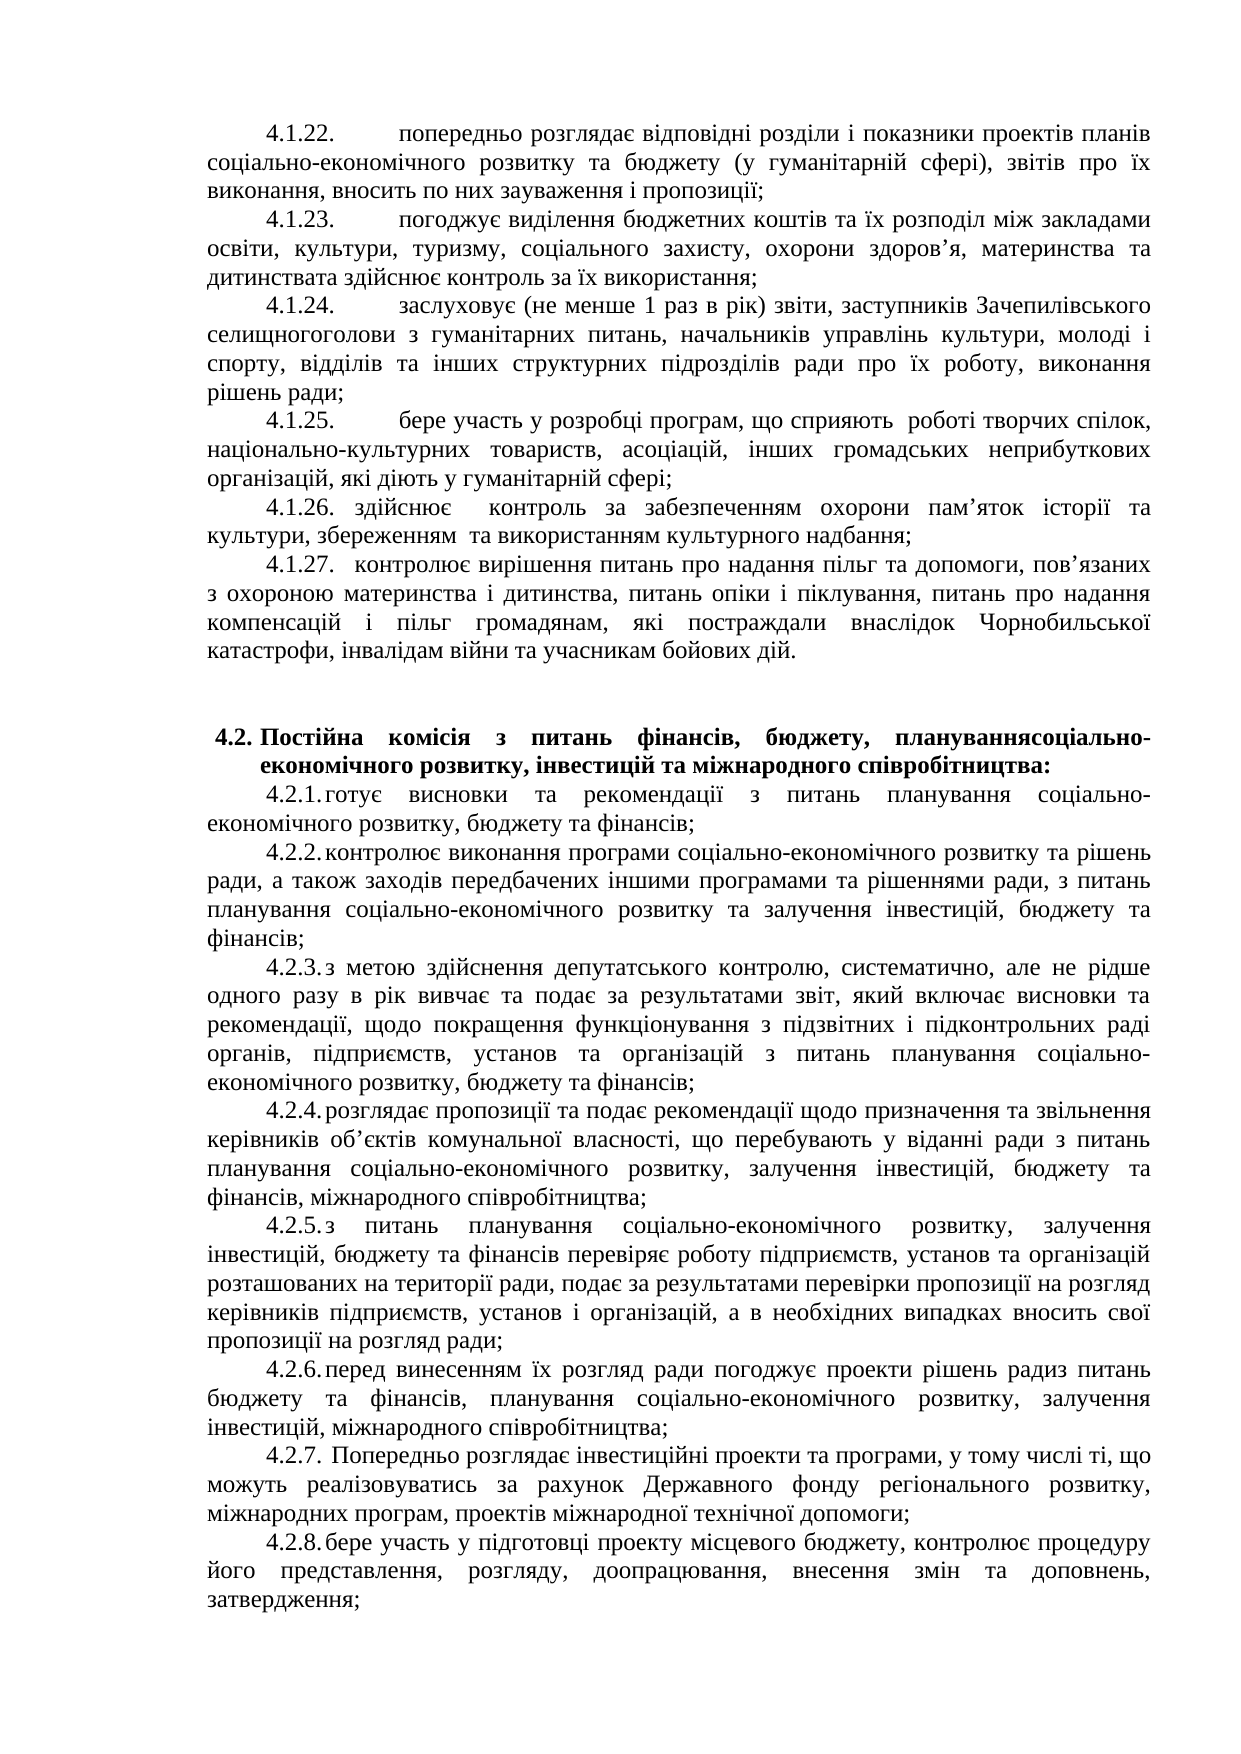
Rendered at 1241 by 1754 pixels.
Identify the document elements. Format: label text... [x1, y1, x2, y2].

list з питань планування соціально-економічного розвитку, залучення інвестицій, бюджету та фінансів перевіряє роботу підприємств, установ та організацій розташованих на території ради, подає за результатами перевірки пропозиції на розгляд керівників підприємств, установ і організацій, а в необхідних випадках вносить свої пропозиції на розгляд ради; [207, 1211, 1152, 1354]
list погоджує виділення бюджетних коштів та їх розподіл між закладами освіти, культури, туризму, соціального захисту, охорони здоров’я, материнства та дитинствата здійснює контроль за їх використання; [207, 204, 1152, 291]
list заслуховує (не менше 1 раз в рік) звіти, заступників Зачепилівського селищногоголови з гуманітарних питань, начальників управлінь культури, молоді і спорту, відділів та інших структурних підрозділів ради про їх роботу, виконання рішень ради; [207, 291, 1152, 406]
list бере участь у підготовці проекту місцевого бюджету, контролює процедуру його представлення, розгляду, доопрацювання, внесення змін та доповнень, затвердження; [207, 1527, 1152, 1613]
list перед винесенням їх розгляд ради погоджує проекти рішень радиз питань бюджету та фінансів, планування соціально-економічного розвитку, залучення інвестицій, міжнародного співробітництва; [207, 1354, 1152, 1441]
list попередньо розглядає відповідні розділи і показники проектів планів соціально-економічного розвитку та бюджету (у гуманітарній сфері), звітів про їх виконання, вносить по них зауваження і пропозиції; [207, 118, 1152, 204]
list готує висновки та рекомендації з питань планування соціально-економічного розвитку, бюджету та фінансів; [207, 779, 1152, 837]
list розглядає пропозиції та подає рекомендації щодо призначення та звільнення керівників об’єктів комунальної власності, що перебувають у віданні ради з питань планування соціально-економічного розвитку, залучення інвестицій, бюджету та фінансів, міжнародного співробітництва; [207, 1096, 1152, 1211]
list бере участь у розробці програм, що сприяють роботі творчих спілок, національно-культурних товариств, асоціацій, інших громадських неприбуткових організацій, які діють у гуманітарній сфері; [207, 406, 1152, 492]
list з метою здійснення депутатського контролю, систематично, але не рідше одного разу в рік вивчає та подає за результатами звіт, який включає висновки та рекомендації, щодо покращення функціонування з підзвітних і підконтрольних раді органів, підприємств, установ та організацій з питань планування соціально-економічного розвитку, бюджету та фінансів; [207, 952, 1152, 1096]
list Попередньо розглядає інвестиційні проекти та програми, у тому числі ті, що можуть реалізовуватись за рахунок Державного фонду регіонального розвитку, міжнародних програм, проектів міжнародної технічної допомоги; [207, 1441, 1152, 1527]
list Постійна комісія з питань фінансів, бюджету, плануваннясоціально-економічного розвитку, інвестицій та міжнародного співробітництва: [215, 722, 1152, 779]
list здійснює контроль за забезпеченням охорони пам’яток історії та культури, збереженням та використанням культурного надбання; [207, 492, 1152, 549]
list контролює виконання програми соціально-економічного розвитку та рішень ради, а також заходів передбачених іншими програмами та рішеннями ради, з питань планування соціально-економічного розвитку та залучення інвестицій, бюджету та фінансів; [207, 837, 1152, 952]
list контролює вирішення питань про надання пільг та допомоги, пов’язаних з охороною материнства і дитинства, питань опіки і піклування, питань про надання компенсацій і пільг громадянам, які постраждали внаслідок Чорнобильської катастрофи, інвалідам війни та учасникам бойових дій. [207, 549, 1152, 664]
